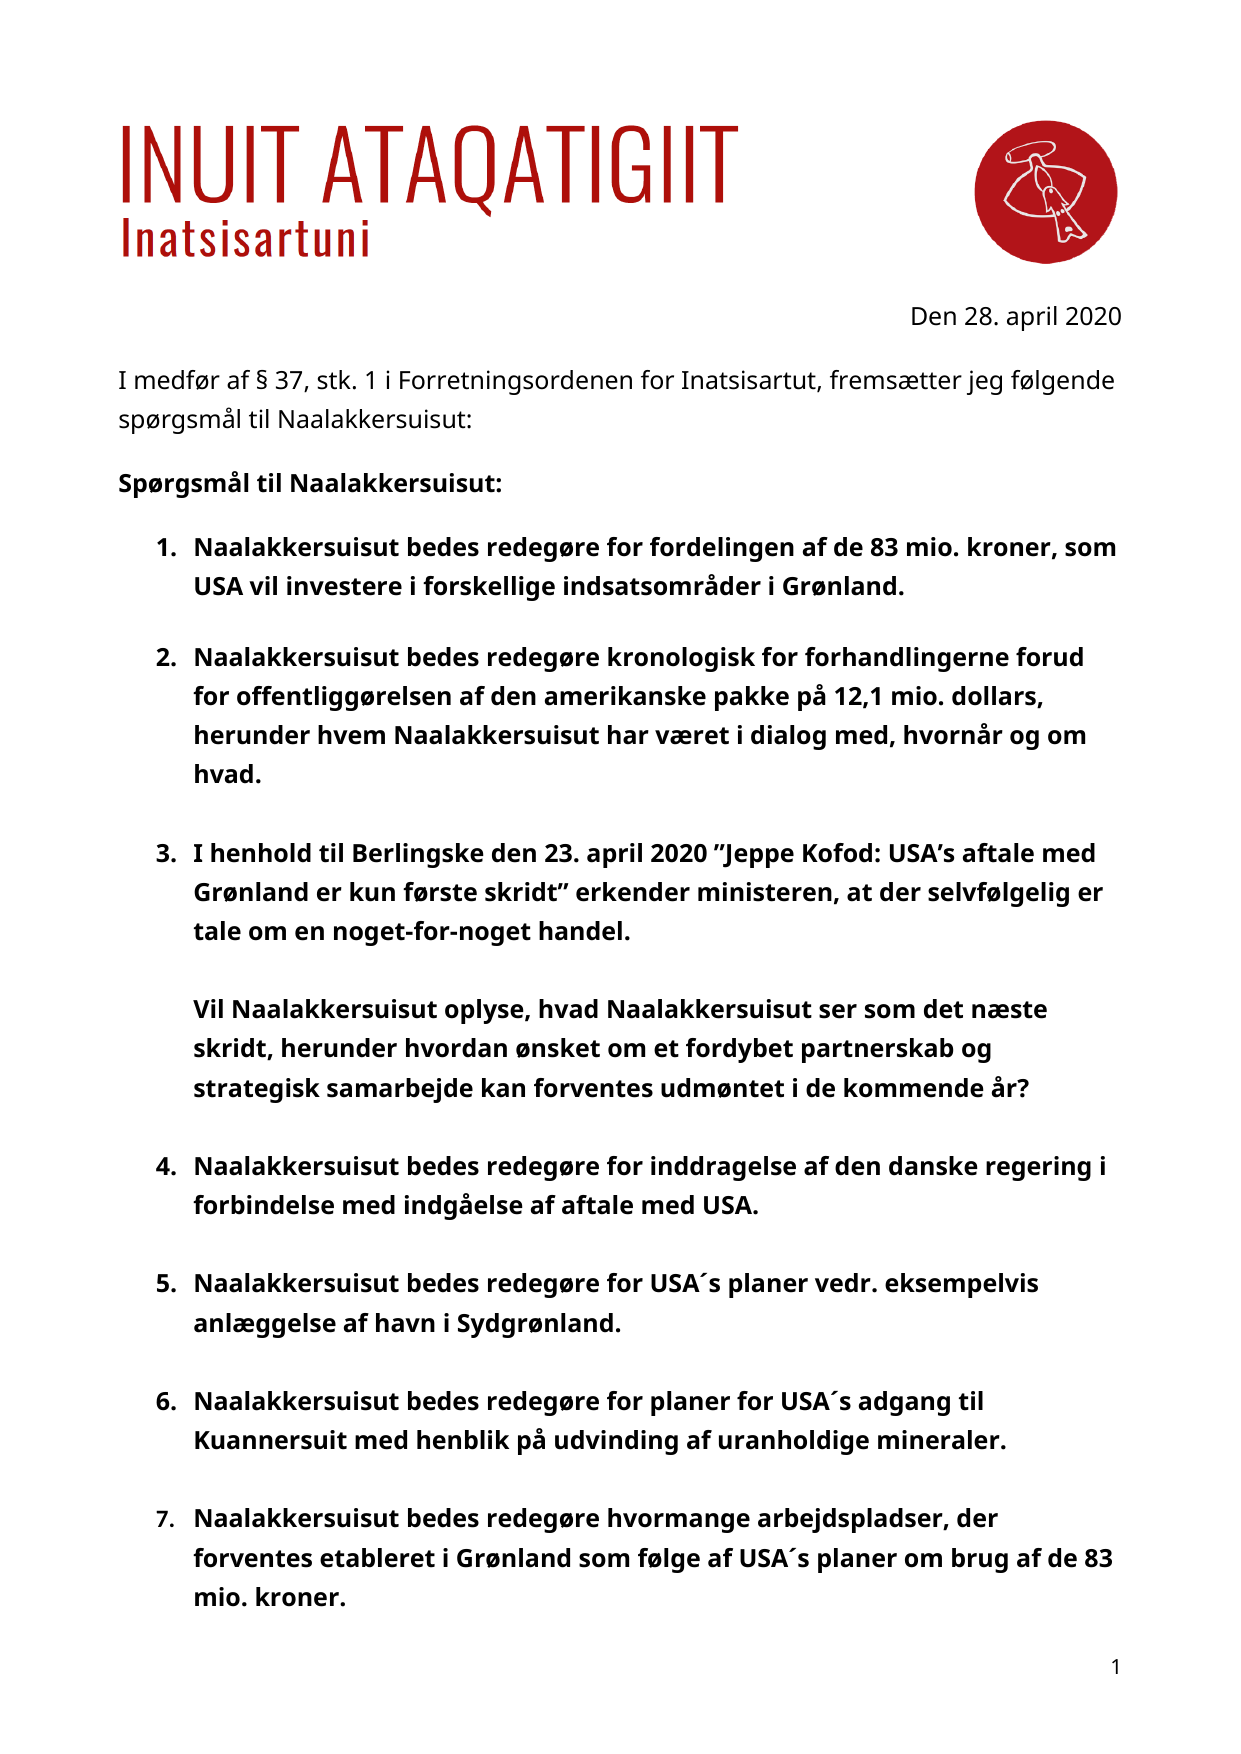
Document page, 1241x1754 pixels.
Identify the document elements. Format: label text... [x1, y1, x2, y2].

list Naalakkersuisut bedes redegøre for planer for USA´s adgang til Kuannersuit med henblik på udvinding af uranholdige mineraler. [156, 1384, 1122, 1457]
list Naalakkersuisut bedes redegøre hvormange arbejdspladser, der forventes etableret i Grønland som følge af USA´s planer om brug af de 83 mio. kroner. [156, 1501, 1122, 1613]
list I henhold til Berlingske den 23. april 2020 ”Jeppe Kofod: USA’s aftale med Grønland er kun første skridt” erkender ministeren, at der selvfølgelig er tale om en noget-for-noget handel. Vil Naalakkersuisut oplyse, hvad Naalakkersuisut ser som det næste skridt, herunder hvordan ønsket om et fordybet partnerskab og strategisk samarbejde kan forventes udmøntet i de kommende år? [156, 835, 1122, 1104]
text Spørgsmål til Naalakkersuisut: [118, 466, 1122, 500]
text Den 28. april 2020 [118, 298, 1122, 332]
list Naalakkersuisut bedes redegøre for fordelingen af de 83 mio. kroner, som USA vil investere i forskellige indsatsområder i Grønland. [156, 530, 1122, 635]
list Naalakkersuisut bedes redegøre for inddragelse af den danske regering i forbindelse med indgåelse af aftale med USA. [156, 1149, 1122, 1222]
list Naalakkersuisut bedes redegøre for USA´s planer vedr. eksempelvis anlæggelse af havn i Sydgrønland. [156, 1266, 1122, 1339]
text I medfør af § 37, stk. 1 i Forretningsordenen for Inatsisartut, fremsætter jeg følgende spørgsmål til Naalakkersuisut: [118, 362, 1122, 436]
list Naalakkersuisut bedes redegøre kronologisk for forhandlingerne forud for offentliggørelsen af den amerikanske pakke på 12,1 mio. dollars, herunder hvem Naalakkersuisut har været i dialog med, hvornår og om hvad. [156, 639, 1122, 791]
picture [118, 118, 1122, 269]
